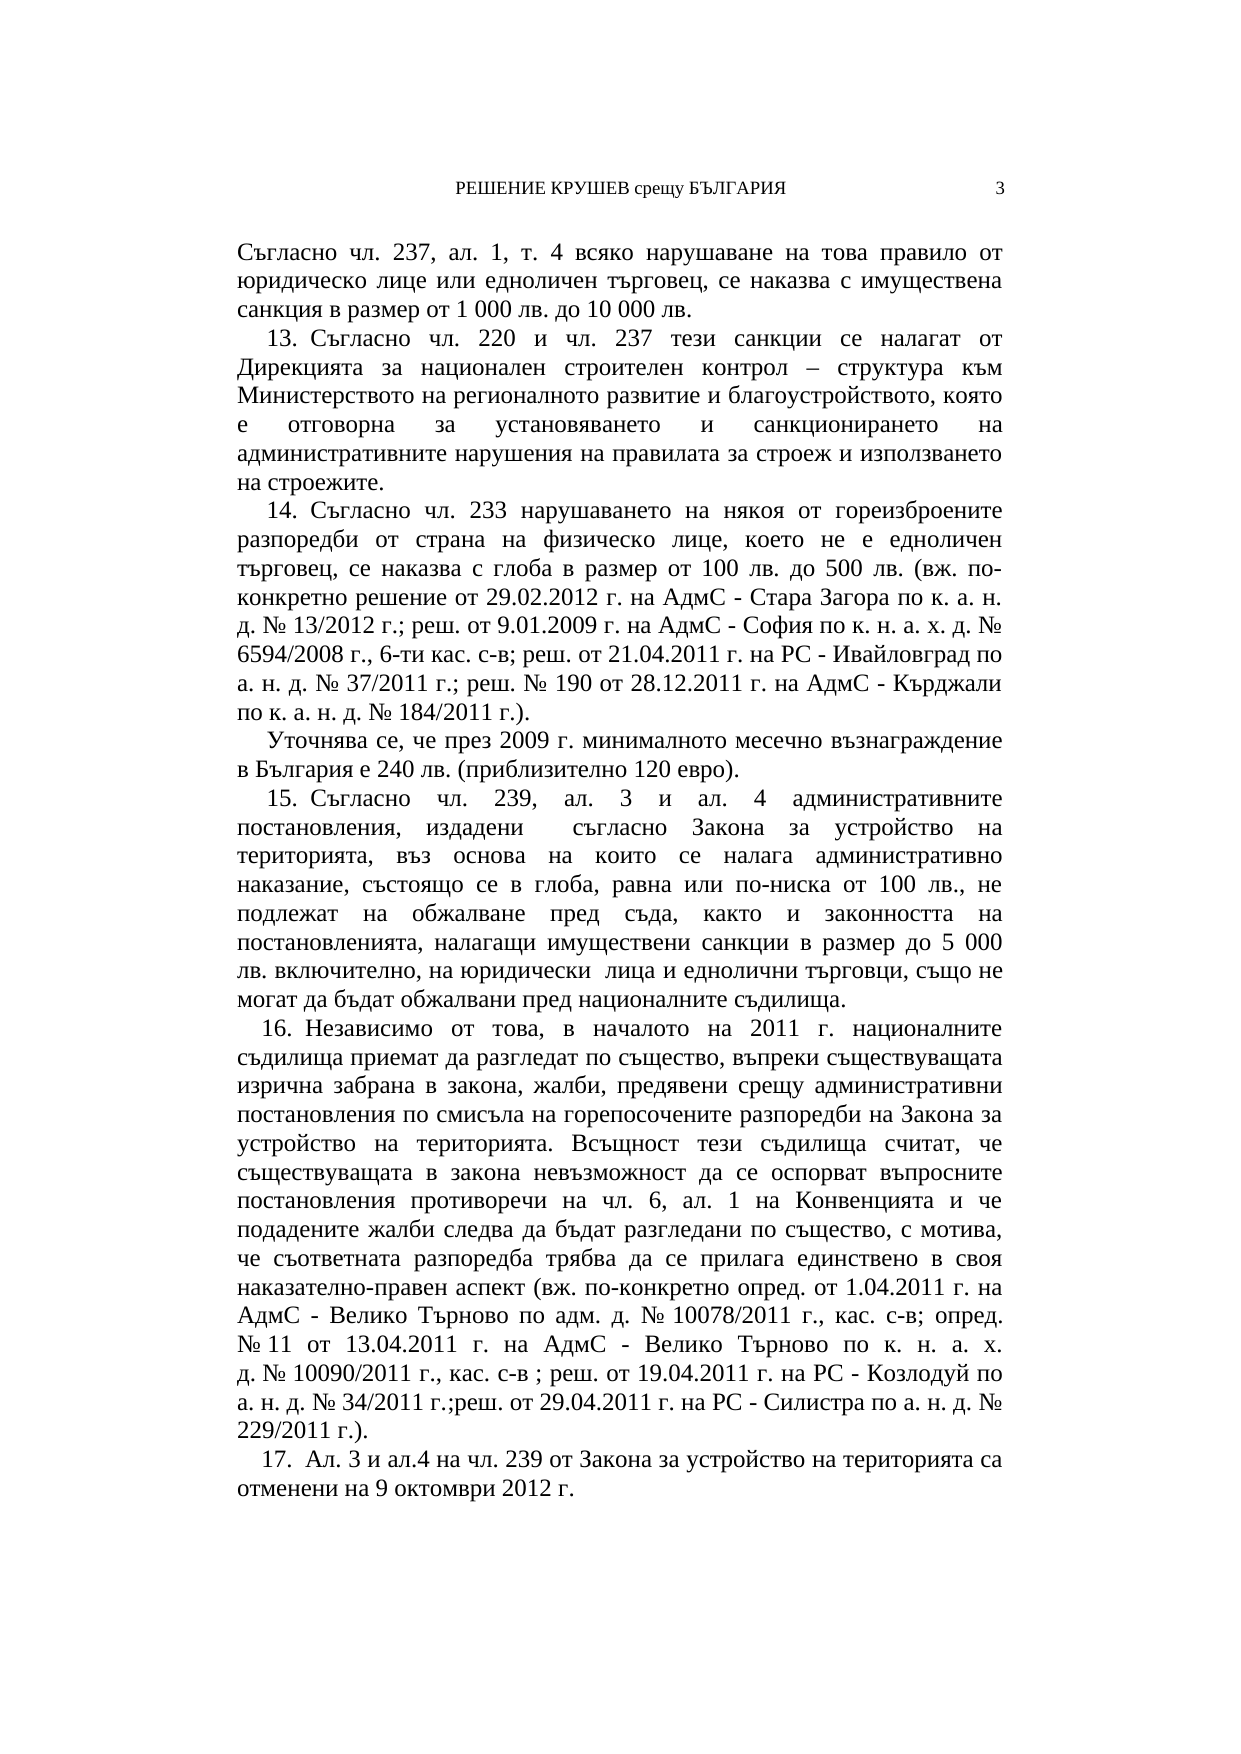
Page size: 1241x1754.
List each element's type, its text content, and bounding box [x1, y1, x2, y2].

text 17. Ал. 3 и ал.4 на чл. 239 от Закона за устройство на територията са отменени на 9 октомври 2012 г. [237, 1444, 1003, 1502]
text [237, 237, 1003, 323]
text 13. Съгласно чл. 220 и чл. 237 тези санкции се налагат от Дирекцията за национален строителен контрол – структура към Министерството на регионалното развитие и благоустройството, която е отговорна за установяването и санкционирането на административните нарушения на правилата за строеж и използването на строежите. [237, 323, 1003, 496]
text 16. Независимо от това, в началото на 2011 г. националните съдилища приемат да разгледат по същество, въпреки съществуващата изрична забрана в закона, жалби, предявени срещу административни постановления по смисъла на горепосочените разпоредби на Закона за устройство на територията. Всъщност тези съдилища считат, че съществуващата в закона невъзможност да се оспорват въпросните постановления противоречи на чл. 6, ал. 1 на Конвенцията и че подадените жалби следва да бъдат разгледани по същество, с мотива, че съответната разпоредба трябва да се прилага единствено в своя наказателно-правен аспект (вж. по-конкретно опред. от 1.04.2011 г. на АдмС - Велико Търново по адм. д. № 10078/2011 г., кас. с-в; опред. № 11 от 13.04.2011 г. на АдмС - Велико Търново по к. н. а. х. д. № 10090/2011 г., кас. с-в ; реш. от 19.04.2011 г. на РС - Козлодуй по а. н. д. № 34/2011 г.;реш. от 29.04.2011 г. на РС - Силистра по а. н. д. № 229/2011 г.). [237, 1013, 1003, 1444]
text 15. Съгласно чл. 239, ал. 3 и ал. 4 административните постановления, издадени съгласно Закона за устройство на територията, въз основа на които се налага административно наказание, състоящо се в глоба, равна или по-ниска от 100 лв., не подлежат на обжалване пред съда, както и законността на постановленията, налагащи имуществени санкции в размер до 5 000 лв. включително, на юридически лица и еднолични търговци, също не могат да бъдат обжалвани пред националните съдилища. [237, 783, 1003, 1013]
text Уточнява се, че през 2009 г. минималното месечно възнаграждение в България е 240 лв. (приблизително 120 евро). [237, 726, 1003, 783]
text 14. Съгласно чл. 233 нарушаването на някоя от гореизброените разпоредби от страна на физическо лице, което не е едноличен търговец, се наказва с глоба в размер от 100 лв. до 500 лв. (вж. по-конкретно решение от 29.02.2012 г. на АдмС - Стара Загора по к. а. н. д. № 13/2012 г.; реш. от 9.01.2009 г. на АдмС - София по к. н. а. х. д. № 6594/2008 г., 6-ти кас. с-в; реш. от 21.04.2011 г. на РС - Ивайловград по а. н. д. № 37/2011 г.; реш. № 190 от 28.12.2011 г. на АдмС - Кърджали по к. а. н. д. № 184/2011 г.). [237, 496, 1003, 726]
